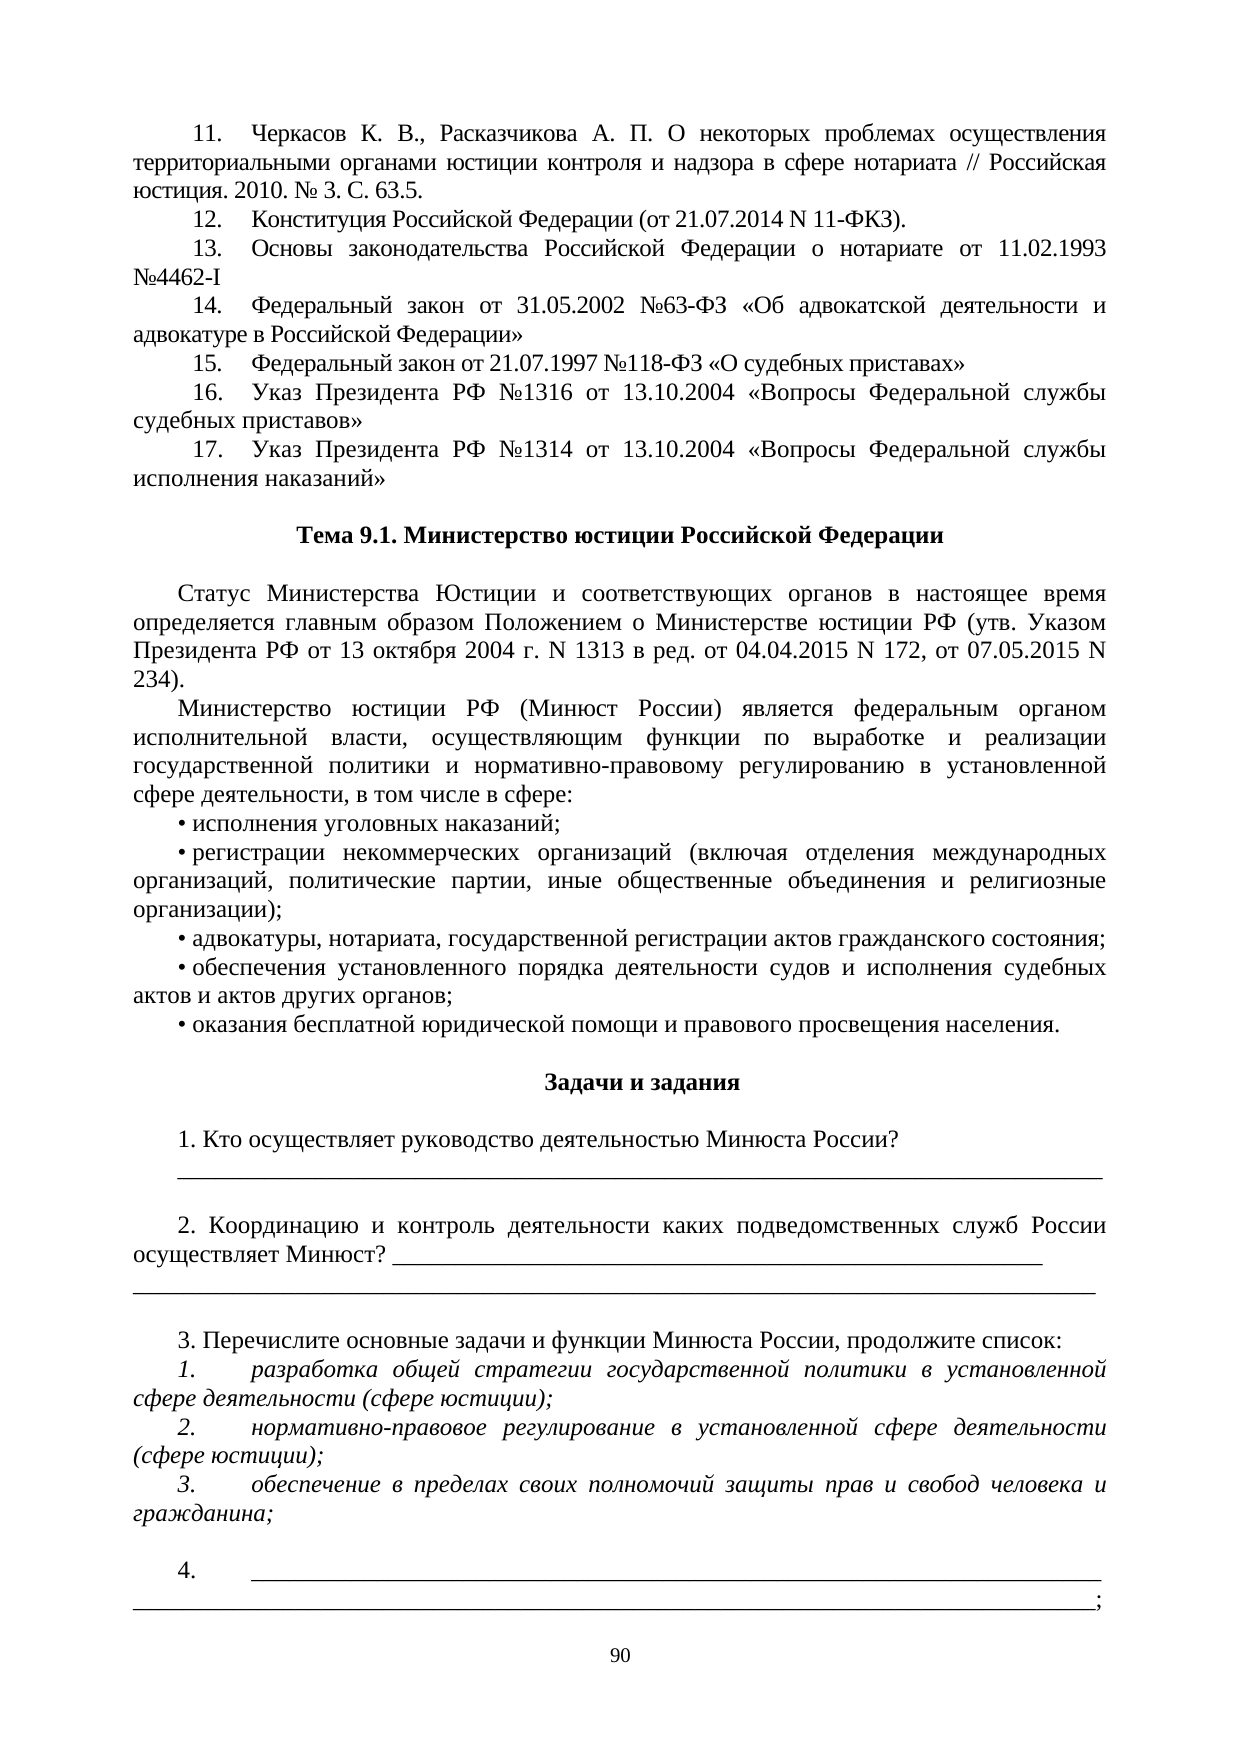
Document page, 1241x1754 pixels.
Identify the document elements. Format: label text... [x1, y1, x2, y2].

text __________________________________________________________________________ [133, 1153, 1107, 1182]
text 16. Указ Президента РФ №1316 от 13.10.2004 «Вопросы Федеральной службы судебных приставов» [133, 377, 1107, 434]
text Министерство юстиции РФ (Минюст России) является федеральным органом исполнительной власти, осуществляющим функции по выработке и реализации государственной политики и нормативно-правовому регулированию в установленной сфере деятельности, в том числе в сфере: [133, 693, 1107, 808]
text 2. нормативно-правовое регулирование в установленной сфере деятельности (сфере юстиции); [133, 1412, 1107, 1469]
text • регистрации некоммерческих организаций (включая отделения международных организаций, политические партии, иные общественные объединения и религиозные организации); [133, 837, 1107, 923]
text _____________________________________________________________________________ [133, 1268, 1107, 1297]
text 15. Федеральный закон от 21.07.1997 №118-ФЗ «О судебных приставах» [133, 348, 1107, 377]
text 3. обеспечение в пределах своих полномочий защиты прав и свобод человека и гражданина; [133, 1469, 1107, 1527]
text 17. Указ Президента РФ №1314 от 13.10.2004 «Вопросы Федеральной службы исполнения наказаний» [133, 434, 1107, 492]
text 4. ____________________________________________________________________ [133, 1556, 1107, 1584]
text 3. Перечислите основные задачи и функции Минюста России, продолжите список: [133, 1326, 1107, 1354]
text 12. Конституция Российской Федерации (от 21.07.2014 N 11-ФКЗ). [133, 204, 1107, 233]
text 1. разработка общей стратегии государственной политики в установленной сфере деятельности (сфере юстиции); [133, 1354, 1107, 1412]
text 2. Координацию и контроль деятельности каких подведомственных служб России осуществляет Минюст? ____________________________________________________ [133, 1211, 1107, 1268]
text • обеспечения установленного порядка деятельности судов и исполнения судебных актов и актов других органов; [133, 952, 1107, 1009]
text 11. Черкасов К. В., Расказчикова А. П. О некоторых проблемах осуществления территориальными органами юстиции контроля и надзора в сфере нотариата // Российская юстиция. 2010. № 3. С. 63.5. [133, 118, 1107, 204]
text _____________________________________________________________________________; [133, 1584, 1107, 1613]
text • оказания бесплатной юридической помощи и правового просвещения населения. [133, 1009, 1107, 1038]
text Тема 9.1. Министерство юстиции Российской Федерации [133, 521, 1107, 549]
text Статус Министерства Юстиции и соответствующих органов в настоящее время определяется главным образом Положением о Министерстве юстиции РФ (утв. Указом Президента РФ от 13 октября 2004 г. N 1313 в ред. от 04.04.2015 N 172, от 07.05.2015 N 234). [133, 578, 1107, 693]
text 1. Кто осуществляет руководство деятельностью Минюста России? [133, 1124, 1107, 1153]
text 14. Федеральный закон от 31.05.2002 №63-ФЗ «Об адвокатской деятельности и адвокатуре в Российской Федерации» [133, 291, 1107, 348]
text Задачи и задания [133, 1067, 1107, 1096]
text 13. Основы законодательства Российской Федерации о нотариате от 11.02.1993 №4462-I [133, 233, 1107, 291]
text • исполнения уголовных наказаний; [133, 808, 1107, 837]
text • адвокатуры, нотариата, государственной регистрации актов гражданского состояния; [133, 923, 1107, 952]
